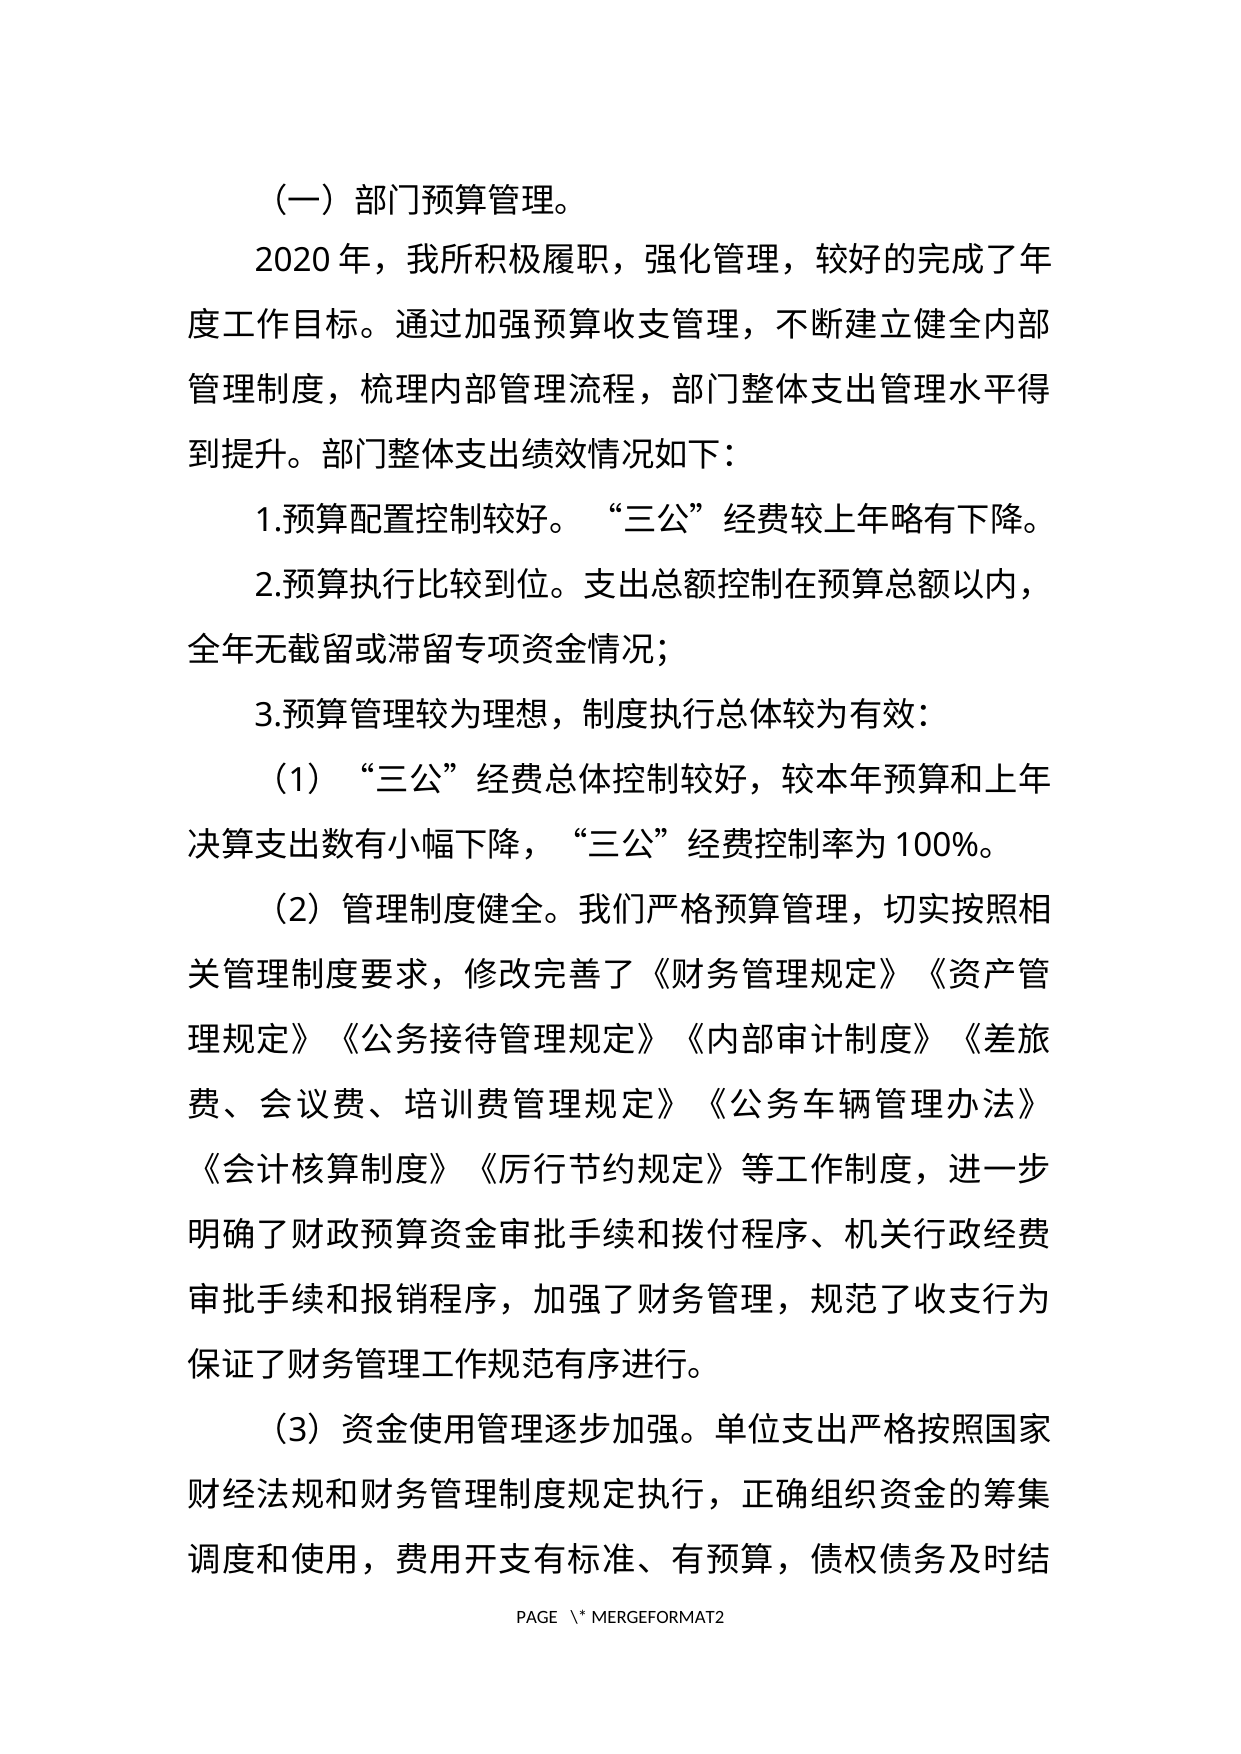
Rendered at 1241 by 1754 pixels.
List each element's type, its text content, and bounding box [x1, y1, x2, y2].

text （一）部门预算管理。 [187, 162, 1053, 224]
text （1）“三公”经费总体控制较好，较本年预算和上年决算支出数有小幅下降，“三公”经费控制率为100%。 [187, 744, 1053, 874]
text 2.预算执行比较到位。支出总额控制在预算总额以内，全年无截留或滞留专项资金情况； [187, 549, 1053, 679]
text （2）管理制度健全。我们严格预算管理，切实按照相关管理制度要求，修改完善了《财务管理规定》《资产管理规定》《公务接待管理规定》《内部审计制度》《差旅费、会议费、培训费管理规定》《公务车辆管理办法》《会计核算制度》《厉行节约规定》等工作制度，进一步明确了财政预算资金审批手续和拨付程序、机关行政经费审批手续和报销程序，加强了财务管理，规范了收支行为，保证了财务管理工作规范有序进行。 [187, 874, 1053, 1394]
text 1.预算配置控制较好。 “三公”经费较上年略有下降。 [187, 484, 1053, 549]
text 3.预算管理较为理想，制度执行总体较为有效： [187, 679, 1053, 744]
text 2020年，我所积极履职，强化管理，较好的完成了年度工作目标。通过加强预算收支管理，不断建立健全内部管理制度，梳理内部管理流程，部门整体支出管理水平得到提升。部门整体支出绩效情况如下： [187, 224, 1053, 484]
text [187, 1394, 1053, 1589]
